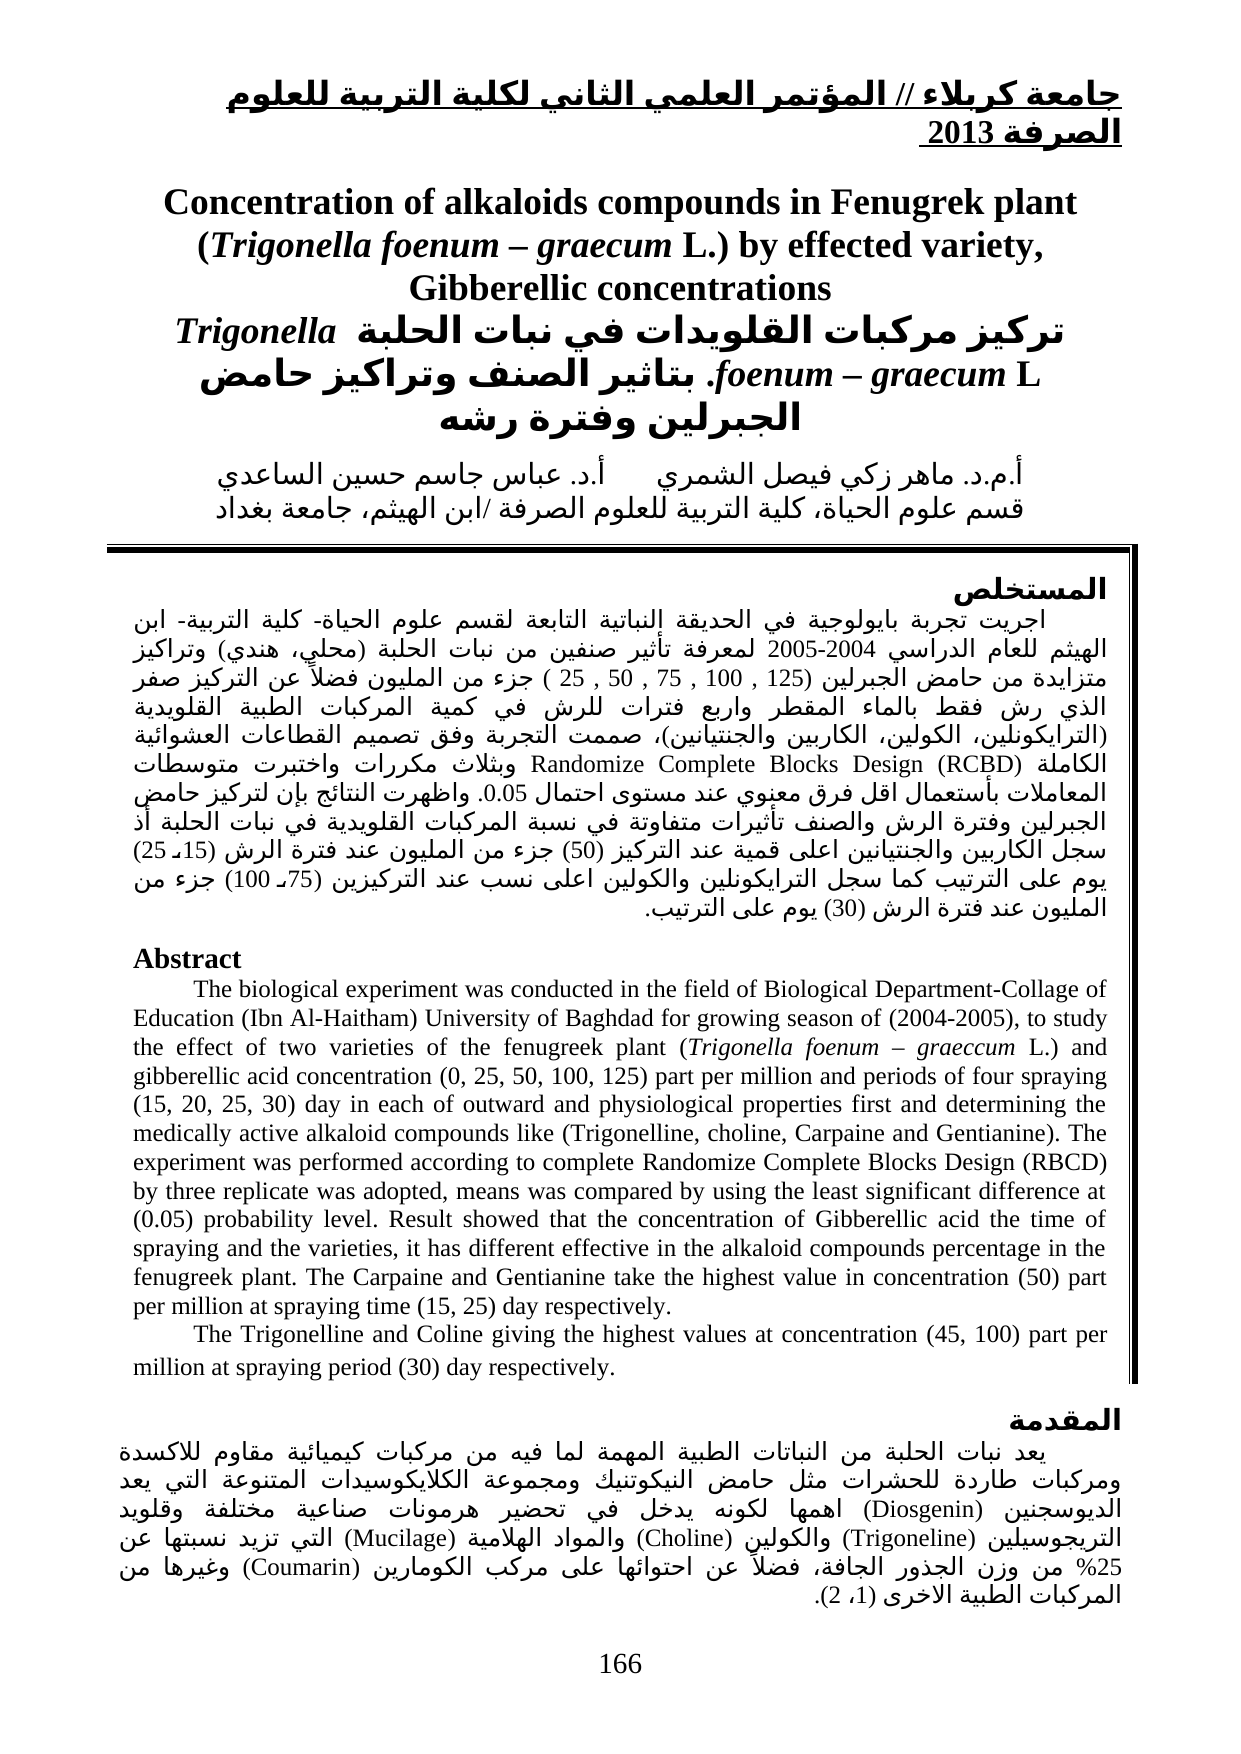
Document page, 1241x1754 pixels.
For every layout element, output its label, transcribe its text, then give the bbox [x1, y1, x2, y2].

text Concentration of alkaloids compounds in Fenugrek plant (Trigonella foenum – graecum L.) by effected variety, Gibberellic concentrations [118, 179, 1122, 309]
text يعد نبات الحلبة من النباتات الطبية المهمة لما فيه من مركبات كيميائية مقاوم للاكسدة ومركبات طاردة للحشرات مثل حامض النيكوتنيك ومجموعة الكلايكوسيدات المتنوعة التي يعد الديوسجنين (Diosgenin) اهمها لكونه يدخل في تحضير هرمونات صناعية مختلفة وقلويد التريجوسيلين (Trigoneline) والكولين (Choline) والمواد الهلامية (Mucilage) التي تزيد نسبتها عن 25% من وزن الجذور الجافة، فضلاً عن احتوائها على مركب الكومارين (Coumarin) وغيرها من المركبات الطبية الاخرى (1، 2). [118, 1437, 1122, 1609]
text المقدمة [118, 1403, 1122, 1437]
text قسم علوم الحياة، كلية التربية للعلوم الصرفة /ابن الهيثم، جامعة بغداد [118, 491, 1122, 524]
text أ.م.د. ماهر زكي فيصل الشمري أ.د. عباس جاسم حسين الساعدي [118, 457, 1122, 491]
table_header المستخلص اجريت تجربة بايولوجية في الحديقة النباتية التابعة لقسم علوم الحياة- كلية التربية- ابن الهيثم للعام الدراسي 2004-2005 لمعرفة تأثير صنفين من نبات الحلبة (محلي، هندي) وتراكيز متزايدة من حامض الجبرلين (125 , 100 , 75 , 50 , 25 ) جزء من المليون فضلاً عن التركيز صفر الذي رش فقط بالماء المقطر واربع فترات للرش في كمية المركبات الطبية القلويدية (الترايكونلين، الكولين، الكاربين والجنتيانين)، صممت التجربة وفق تصميم القطاعات العشوائية الكاملة Randomize Complete Blocks Design (RCBD) وبثلاث مكررات واختبرت متوسطات المعاملات بأستعمال اقل فرق معنوي عند مستوى احتمال 0.05. واظهرت النتائج بإن لتركيز حامض الجبرلين وفترة الرش والصنف تأثيرات متفاوتة في نسبة المركبات القلويدية في نبات الحلبة أذ سجل الكاربين والجنتيانين اعلى قمية عند التركيز (50) جزء من المليون عند فترة الرش (15، 25) يوم على الترتيب كما سجل الترايكونلين والكولين اعلى نسب عند التركيزين (75، 100) جزء من المليون عند فترة الرش (30) يوم على الترتيب. Abstract The biological experiment was conducted in the field of Biological Department-Collage of Education (Ibn Al-Haitham) University of Baghdad for growing season of (2004-2005), to study the effect of two varieties of the fenugreek plant (Trigonella foenum – graeccum L.) and gibberellic acid concentration (0, 25, 50, 100, 125) part per million and periods of four spraying (15, 20, 25, 30) day in each of outward and physiological properties first and determining the medically active alkaloid compounds like (Trigonelline, choline, Carpaine and Gentianine). The experiment was performed according to complete Randomize Complete Blocks Design (RBCD) by three replicate was adopted, means was compared by using the least significant difference at (0.05) probability level. Result showed that the concentration of Gibberellic acid the time of spraying and the varieties, it has different effective in the alkaloid compounds percentage in the fenugreek plant. The Carpaine and Gentianine take the highest value in concentration (50) part per million at spraying time (15, 25) day respectively. The Trigonelline and Coline giving the highest values at concentration (45, 100) part per million at spraying period (30) day respectively. [107, 553, 1129, 1384]
text تركيز مركبات القلويدات في نبات الحلبة Trigonella foenum – graecum L. بتاثير الصنف وتراكيز حامض الجبرلين وفترة رشه [118, 309, 1122, 438]
